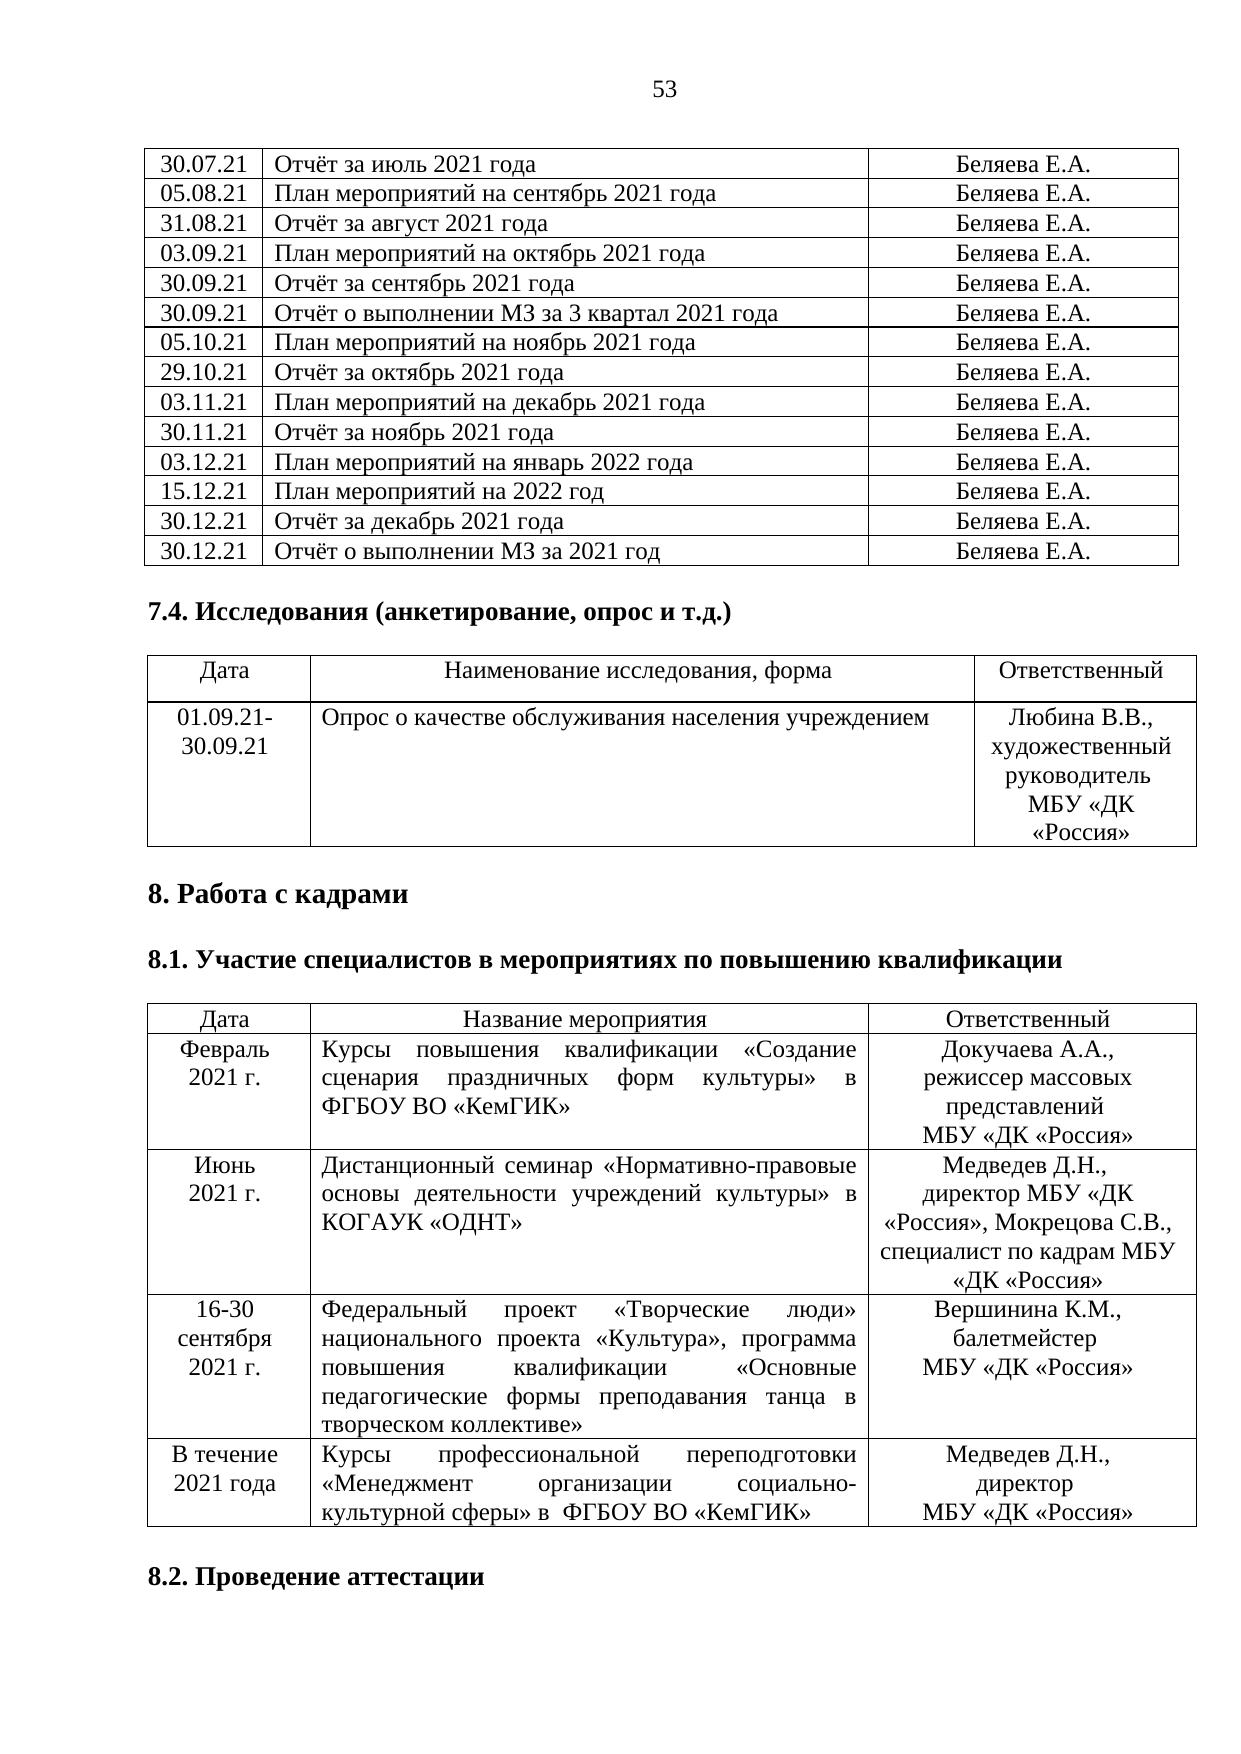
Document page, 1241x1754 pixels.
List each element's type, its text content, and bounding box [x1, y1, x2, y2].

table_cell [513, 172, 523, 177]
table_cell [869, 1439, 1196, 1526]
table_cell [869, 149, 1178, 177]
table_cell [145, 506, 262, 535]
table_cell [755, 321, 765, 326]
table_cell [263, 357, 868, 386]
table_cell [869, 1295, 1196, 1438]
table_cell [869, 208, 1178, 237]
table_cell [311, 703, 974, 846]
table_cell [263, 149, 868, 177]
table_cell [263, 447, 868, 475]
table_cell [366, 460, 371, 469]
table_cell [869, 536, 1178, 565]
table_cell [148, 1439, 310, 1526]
text 8.1. Участие специалистов в мероприятиях по повышению квалификации [148, 943, 1173, 974]
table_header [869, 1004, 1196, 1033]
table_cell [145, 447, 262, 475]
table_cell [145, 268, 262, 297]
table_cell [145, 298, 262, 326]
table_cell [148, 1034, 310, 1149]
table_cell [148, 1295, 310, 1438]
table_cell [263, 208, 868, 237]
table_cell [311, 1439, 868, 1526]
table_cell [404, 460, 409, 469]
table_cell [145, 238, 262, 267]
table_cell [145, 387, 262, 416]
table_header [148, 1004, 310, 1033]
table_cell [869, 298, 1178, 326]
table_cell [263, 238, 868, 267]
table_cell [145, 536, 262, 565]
text 8. Работа с кадрами [148, 876, 1173, 909]
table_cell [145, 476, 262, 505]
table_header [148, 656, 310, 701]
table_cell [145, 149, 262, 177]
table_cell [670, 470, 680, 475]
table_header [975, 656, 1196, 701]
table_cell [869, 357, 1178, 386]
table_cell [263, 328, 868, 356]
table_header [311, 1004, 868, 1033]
text 7.4. Исследования (анкетирование, опрос и т.д.) [148, 594, 1173, 626]
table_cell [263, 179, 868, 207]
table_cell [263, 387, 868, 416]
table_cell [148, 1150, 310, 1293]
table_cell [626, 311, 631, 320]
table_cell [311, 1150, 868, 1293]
text 8.2. Проведение аттестации [148, 1560, 1173, 1591]
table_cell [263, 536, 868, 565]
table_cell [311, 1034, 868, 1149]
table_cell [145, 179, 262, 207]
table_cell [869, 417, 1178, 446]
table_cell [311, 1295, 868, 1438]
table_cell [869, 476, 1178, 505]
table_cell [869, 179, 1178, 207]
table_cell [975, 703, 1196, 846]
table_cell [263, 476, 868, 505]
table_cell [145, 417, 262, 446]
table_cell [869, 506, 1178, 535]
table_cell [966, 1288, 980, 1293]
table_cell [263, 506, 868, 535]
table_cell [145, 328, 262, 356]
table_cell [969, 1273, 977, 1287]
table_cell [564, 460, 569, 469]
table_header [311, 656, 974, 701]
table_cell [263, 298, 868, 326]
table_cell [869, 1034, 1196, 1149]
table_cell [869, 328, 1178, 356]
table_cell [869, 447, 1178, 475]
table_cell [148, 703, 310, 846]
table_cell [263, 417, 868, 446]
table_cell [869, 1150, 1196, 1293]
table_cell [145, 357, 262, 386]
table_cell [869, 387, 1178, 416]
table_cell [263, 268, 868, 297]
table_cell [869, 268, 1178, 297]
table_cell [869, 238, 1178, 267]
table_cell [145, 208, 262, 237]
